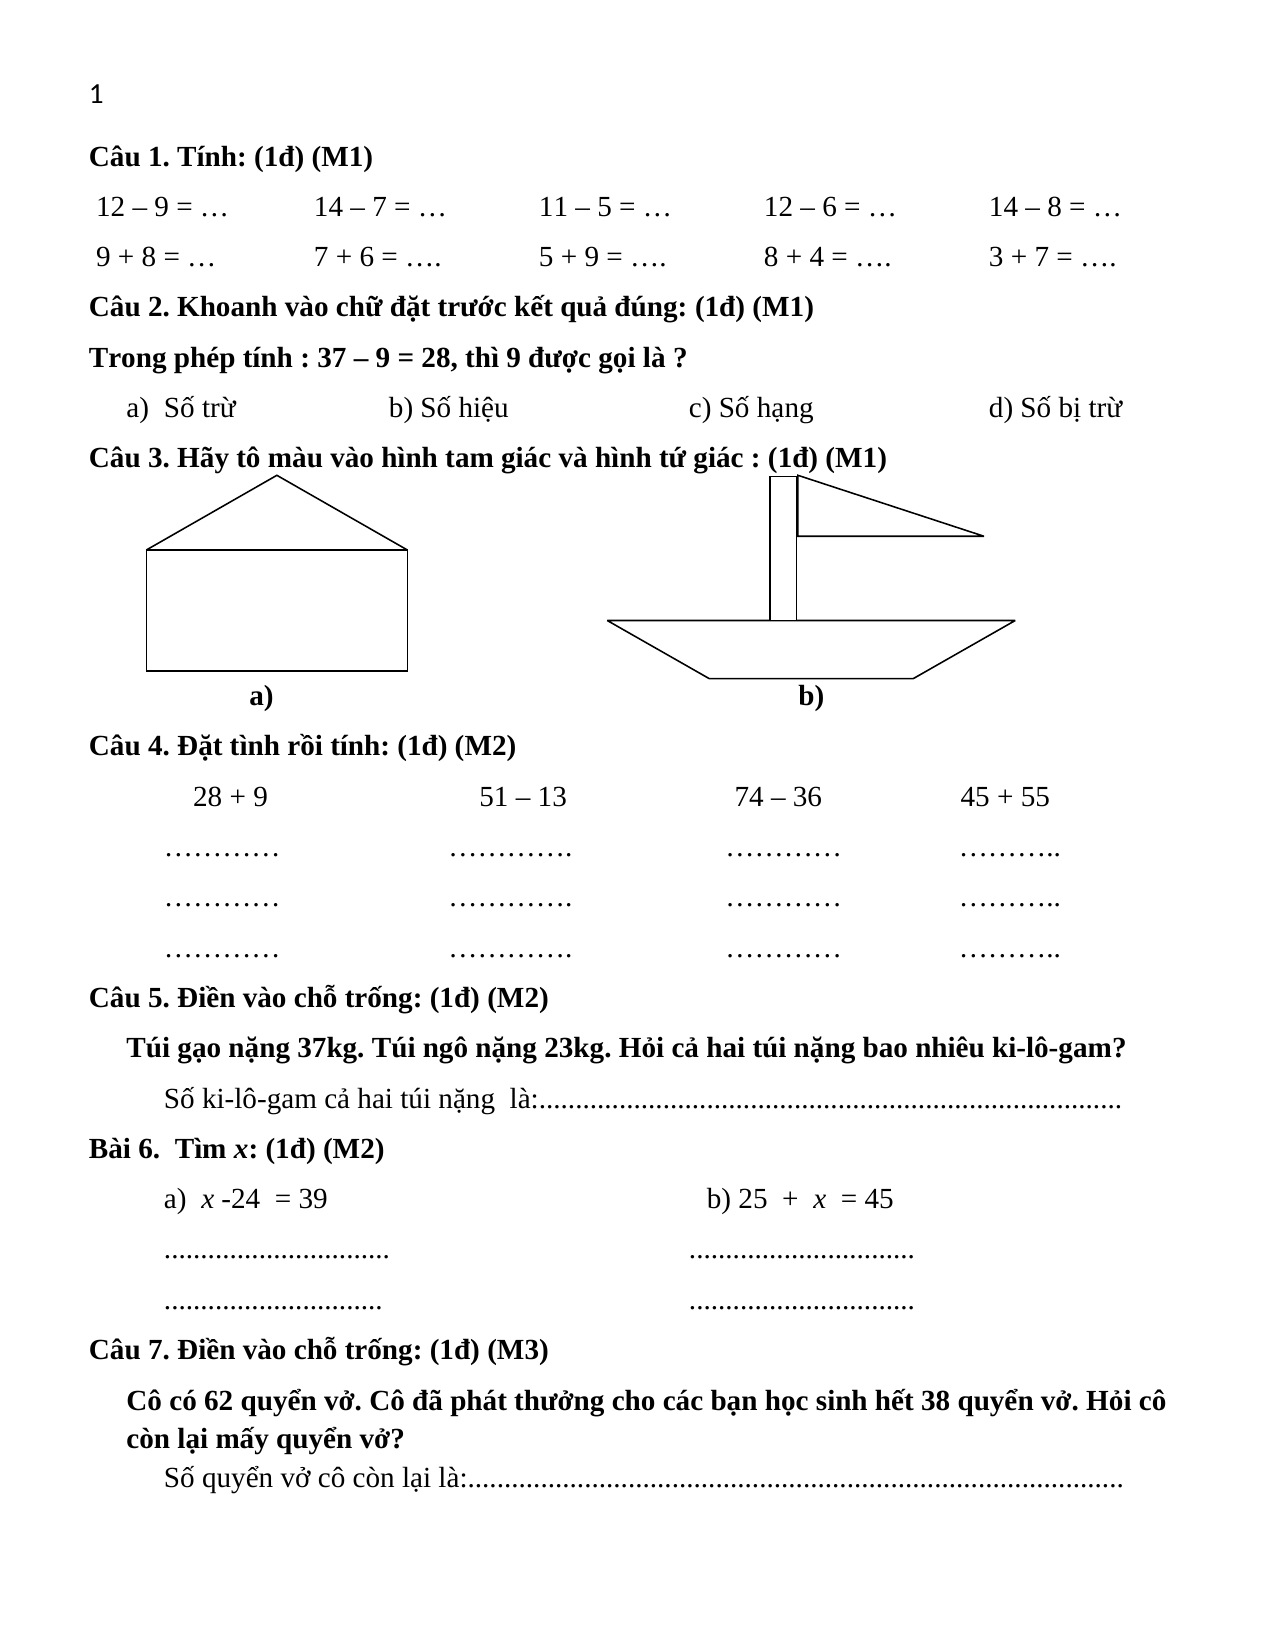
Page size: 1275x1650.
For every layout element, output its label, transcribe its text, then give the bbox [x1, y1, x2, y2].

text ………… …………. ………… ……….. [89, 879, 1186, 913]
text a) b) [89, 678, 1186, 712]
text Bài 6. Tìm x: (1đ) (M2) [89, 1131, 1186, 1164]
text Câu 7. Điền vào chỗ trống: (1đ) (M3) [89, 1332, 1226, 1366]
text Cô có 62 quyển vở. Cô đã phát thưởng cho các bạn học sinh hết 38 quyển vở. Hỏi cô còn lại mấy quyển vở? [126, 1383, 1186, 1455]
text ………… …………. ………… ……….. [89, 930, 1186, 963]
text Câu 2. Khoanh vào chữ đặt trước kết quả đúng: (1đ) (M1) [89, 289, 1186, 323]
text .............................. ............................... [89, 1282, 1186, 1316]
text Câu 1. Tính: (1đ) (M1) [89, 139, 1186, 172]
list Số trừ b) Số hiệu c) Số hạng d) Số bị trừ [126, 390, 1186, 424]
text a) x -24 = 39 b) 25 + x = 45 [89, 1181, 1186, 1215]
text ………… …………. ………… ……….. [89, 829, 1186, 863]
text Số quyển vở cô còn lại là:.......................................................................................... [164, 1460, 1186, 1493]
text Trong phép tính : 37 – 9 = 28, thì 9 được gọi là ? [89, 340, 1186, 373]
text Số ki-lô-gam cả hai túi nặng là:................................................................................ [164, 1081, 1186, 1114]
text ............................... ............................... [89, 1232, 1186, 1265]
text Câu 3. Hãy tô màu vào hình tam giác và hình tứ giác : (1đ) (M1) [89, 441, 1186, 474]
text Câu 5. Điền vào chỗ trống: (1đ) (M2) [89, 980, 1226, 1014]
text 28 + 9 51 – 13 74 – 36 45 + 55 [89, 779, 1186, 812]
text 9 + 8 = … 7 + 6 = …. 5 + 9 = …. 8 + 4 = …. 3 + 7 = …. [74, 239, 1186, 273]
text Túi gạo nặng 37kg. Túi ngô nặng 23kg. Hỏi cả hai túi nặng bao nhiêu ki-lô-gam? [126, 1030, 1186, 1064]
text 12 – 9 = … 14 – 7 = … 11 – 5 = … 12 – 6 = … 14 – 8 = … [74, 189, 1186, 222]
text Câu 4. Đặt tình rồi tính: (1đ) (M2) [89, 728, 1186, 762]
